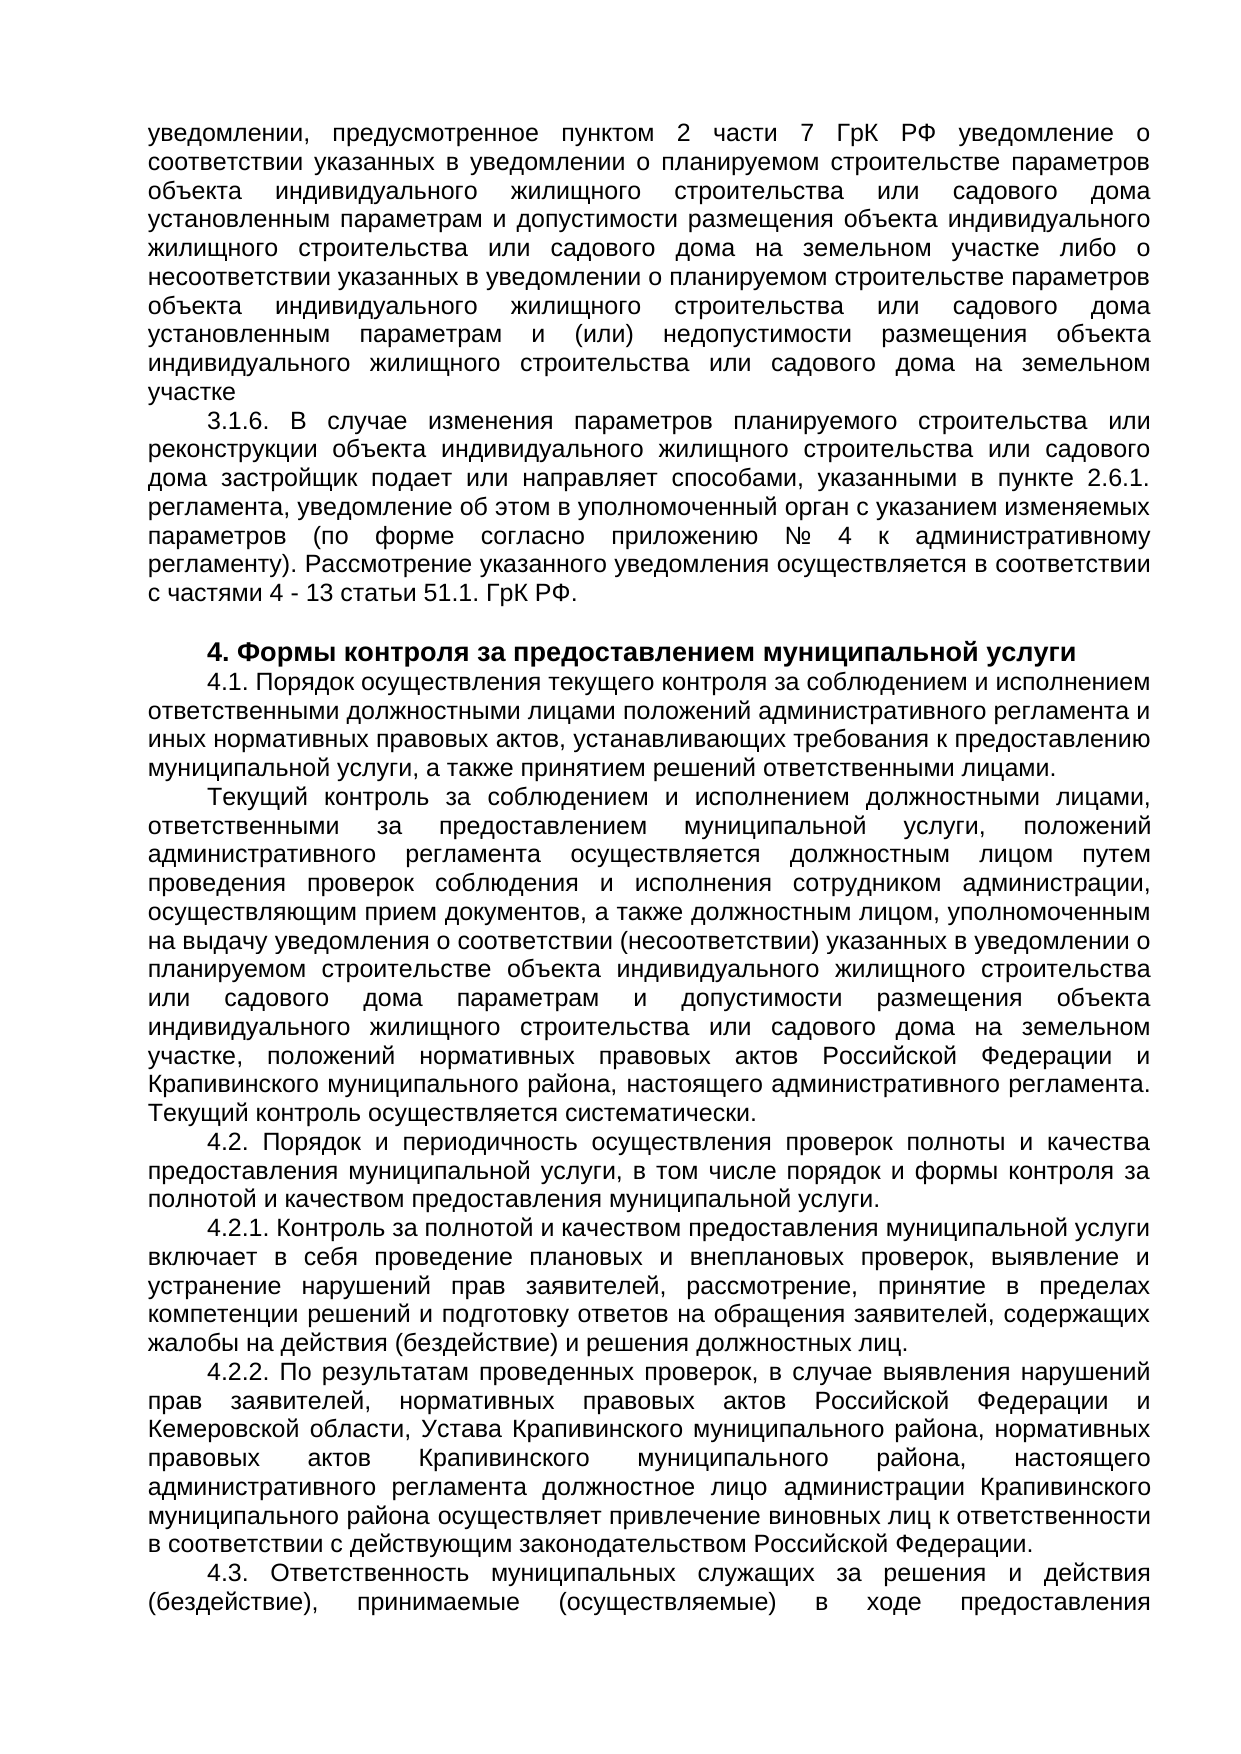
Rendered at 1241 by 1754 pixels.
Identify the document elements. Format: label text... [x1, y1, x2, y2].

text 4. Формы контроля за предоставлением муниципальной услуги [148, 636, 1152, 667]
text 3.1.6. В случае изменения параметров планируемого строительства или реконструкции объекта индивидуального жилищного строительства или садового дома застройщик подает или направляет способами, указанными в пункте 2.6.1. регламента, уведомление об этом в уполномоченный орган с указанием изменяемых параметров (по форме согласно приложению № 4 к административному регламенту). Рассмотрение указанного уведомления осуществляется в соответствии с частями 4 - 13 статьи 51.1. ГрК РФ. [148, 406, 1152, 607]
text 4.2.2. По результатам проведенных проверок, в случае выявления нарушений прав заявителей, нормативных правовых актов Российской Федерации и Кемеровской области, Устава Крапивинского муниципального района, нормативных правовых актов Крапивинского муниципального района, настоящего административного регламента должностное лицо администрации Крапивинского муниципального района осуществляет привлечение виновных лиц к ответственности в соответствии с действующим законодательством Российской Федерации. [148, 1357, 1152, 1558]
text Текущий контроль за соблюдением и исполнением должностными лицами, ответственными за предоставлением муниципальной услуги, положений административного регламента осуществляется должностным лицом путем проведения проверок соблюдения и исполнения сотрудником администрации, осуществляющим прием документов, а также должностным лицом, уполномоченным на выдачу уведомления о соответствии (несоответствии) указанных в уведомлении о планируемом строительстве объекта индивидуального жилищного строительства или садового дома параметрам и допустимости размещения объекта индивидуального жилищного строительства или садового дома на земельном участке, положений нормативных правовых актов Российской Федерации и Крапивинского муниципального района, настоящего административного регламента. Текущий контроль осуществляется систематически. [148, 782, 1152, 954]
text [148, 118, 1152, 406]
list 4.1. Порядок осуществления текущего контроля за соблюдением и исполнением ответственными должностными лицами положений административного регламента и иных нормативных правовых актов, устанавливающих требования к предоставлению муниципальной услуги, а также принятием решений ответственными лицами. [148, 667, 1152, 782]
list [148, 1558, 1152, 1616]
text Текущий контроль за соблюдением и исполнением должностными лицами, ответственными за предоставлением муниципальной услуги, положений административного регламента осуществляется должностным лицом путем проведения проверок соблюдения и исполнения сотрудником администрации, осуществляющим прием документов, а также должностным лицом, уполномоченным на выдачу уведомления о соответствии (несоответствии) указанных в уведомлении о планируемом строительстве объекта индивидуального жилищного строительства или садового дома параметрам и допустимости размещения объекта индивидуального жилищного строительства или садового дома на земельном участке, положений нормативных правовых актов Российской Федерации и Крапивинского муниципального района, настоящего административного регламента. Текущий контроль осуществляется систематически. [148, 1041, 1152, 1127]
text 4.2. Порядок и периодичность осуществления проверок полноты и качества предоставления муниципальной услуги, в том числе порядок и формы контроля за полнотой и качеством предоставления муниципальной услуги. [148, 1127, 1152, 1213]
text 4.2.1. Контроль за полнотой и качеством предоставления муниципальной услуги включает в себя проведение плановых и внеплановых проверок, выявление и устранение нарушений прав заявителей, рассмотрение, принятие в пределах компетенции решений и подготовку ответов на обращения заявителей, содержащих жалобы на действия (бездействие) и решения должностных лиц. [148, 1213, 1152, 1357]
